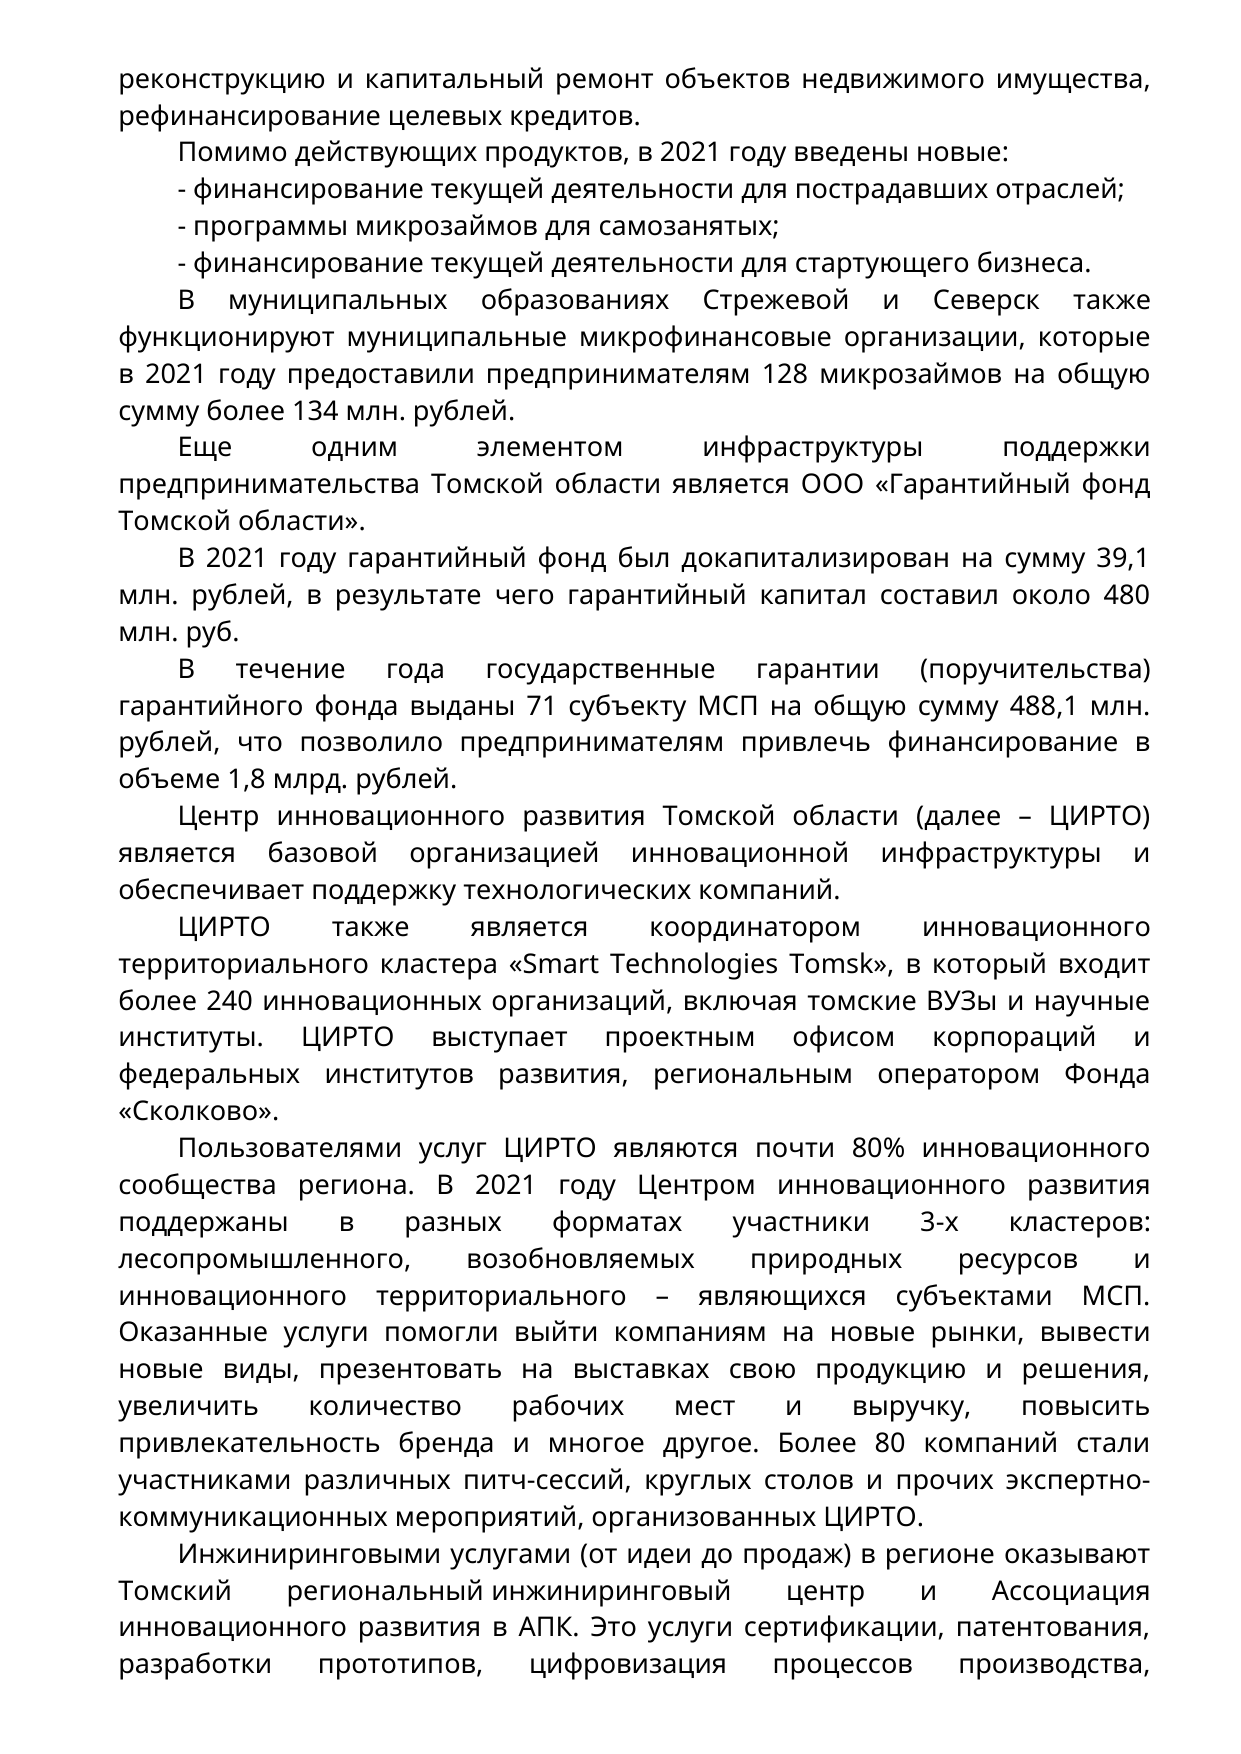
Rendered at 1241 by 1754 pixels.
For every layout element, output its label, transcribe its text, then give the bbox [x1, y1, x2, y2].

text Еще одним элементом инфраструктуры поддержки предпринимательства Томской области является ООО «Гарантийный фонд Томской области». [118, 428, 1152, 538]
text В 2021 году гарантийный фонд был докапитализирован на сумму 39,1 млн. рублей, в результате чего гарантийный капитал составил около 480 млн. руб. [118, 538, 1152, 649]
text - программы микрозаймов для самозанятых; [118, 207, 1152, 243]
text В муниципальных образованиях Стрежевой и Северск также функционируют муниципальные микрофинансовые организации, которые в 2021 году предоставили предпринимателям 128 микрозаймов на общую сумму более 134 млн. рублей. [118, 280, 1152, 428]
text Центр инновационного развития Томской области (далее – ЦИРТО) является базовой организацией инновационной инфраструктуры и обеспечивает поддержку технологических компаний. [118, 797, 1152, 907]
text Пользователями услуг ЦИРТО являются почти 80% инновационного сообщества региона. В 2021 году Центром инновационного развития поддержаны в разных форматах участники 3-х кластеров: лесопромышленного, возобновляемых природных ресурсов и инновационного территориального – являющихся субъектами МСП. Оказанные услуги помогли выйти компаниям на новые рынки, вывести новые виды, презентовать на выставках свою продукцию и решения, увеличить количество рабочих мест и выручку, повысить привлекательность бренда и многое другое. Более 80 компаний стали участниками различных питч-сессий, круглых столов и прочих экспертно-коммуникационных мероприятий, организованных ЦИРТО. [118, 1128, 1152, 1534]
text Помимо действующих продуктов, в 2021 году введены новые: [118, 133, 1152, 170]
text ЦИРТО также является координатором инновационного территориального кластера «Smart Technologies Tomsk», в который входит более 240 инновационных организаций, включая томские ВУЗы и научные институты. ЦИРТО выступает проектным офисом корпораций и федеральных институтов развития, региональным оператором Фонда «Сколково». [118, 907, 1152, 1128]
text - финансирование текущей деятельности для пострадавших отраслей; [118, 170, 1152, 207]
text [118, 1534, 1152, 1682]
text В течение года государственные гарантии (поручительства) гарантийного фонда выданы 71 субъекту МСП на общую сумму 488,1 млн. рублей, что позволило предпринимателям привлечь финансирование в объеме 1,8 млрд. рублей. [118, 649, 1152, 797]
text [118, 59, 1152, 133]
text - финансирование текущей деятельности для стартующего бизнеса. [118, 243, 1152, 280]
